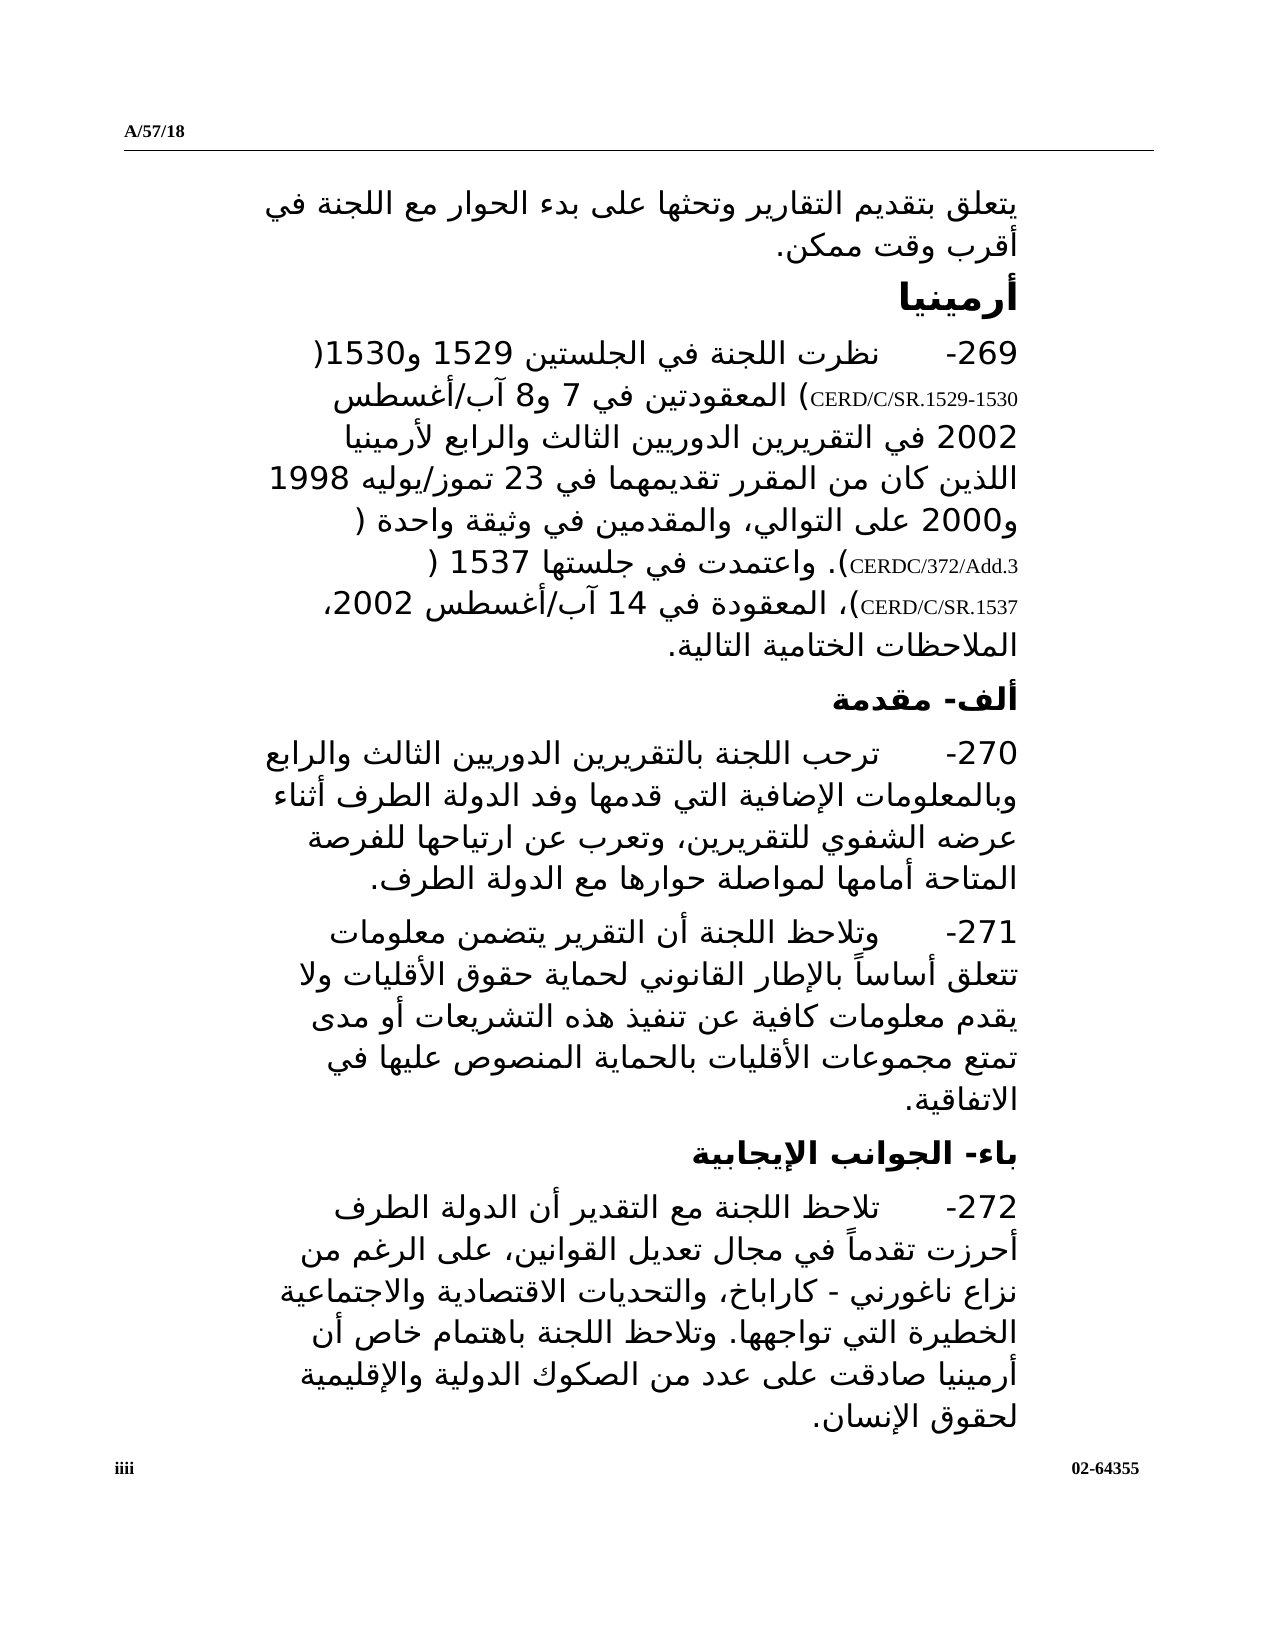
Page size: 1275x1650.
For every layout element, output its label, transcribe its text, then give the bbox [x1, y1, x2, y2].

text باء- الجوانب الإيجابية [256, 1131, 1018, 1173]
text 272- تلاحظ اللجنة مع التقدير أن الدولة الطرف أحرزت تقدماً في مجال تعديل القوانين، على الرغم من نزاع ناغورني - كاراباخ، والتحديات الاقتصادية والاجتماعية الخطيرة التي تواجهها. وتلاحظ اللجنة باهتمام خاص أن أرمينيا صادقت على عدد من الصكوك الدولية والإقليمية لحقوق الإنسان. [256, 1186, 1018, 1436]
text ألف- مقدمة [256, 677, 1018, 719]
text 269- نظرت اللجنة في الجلستين 1529 و1530(CERD/C/SR.1529-1530) المعقودتين في 7 و8 آب/أغسطس 2002 في التقريرين الدوريين الثالث والرابع لأرمينيا اللذين كان من المقرر تقديمهما في 23 تموز/يوليه 1998 و2000 على التوالي، والمقدمين في وثيقة واحدة (CERDC/372/Add.3). واعتمدت في جلستها 1537 (CERD/C/SR.1537)، المعقودة في 14 آب/أغسطس 2002، الملاحظات الختامية التالية. [256, 331, 1018, 665]
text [256, 181, 1018, 265]
text أرمينيا [256, 277, 1018, 319]
text 270- ترحب اللجنة بالتقريرين الدوريين الثالث والرابع وبالمعلومات الإضافية التي قدمها وفد الدولة الطرف أثناء عرضه الشفوي للتقريرين، وتعرب عن ارتياحها للفرصة المتاحة أمامها لمواصلة حوارها مع الدولة الطرف. [256, 731, 1018, 898]
text 271- وتلاحظ اللجنة أن التقرير يتضمن معلومات تتعلق أساساً بالإطار القانوني لحماية حقوق الأقليات ولا يقدم معلومات كافية عن تنفيذ هذه التشريعات أو مدى تمتع مجموعات الأقليات بالحماية المنصوص عليها في الاتفاقية. [256, 911, 1018, 1119]
